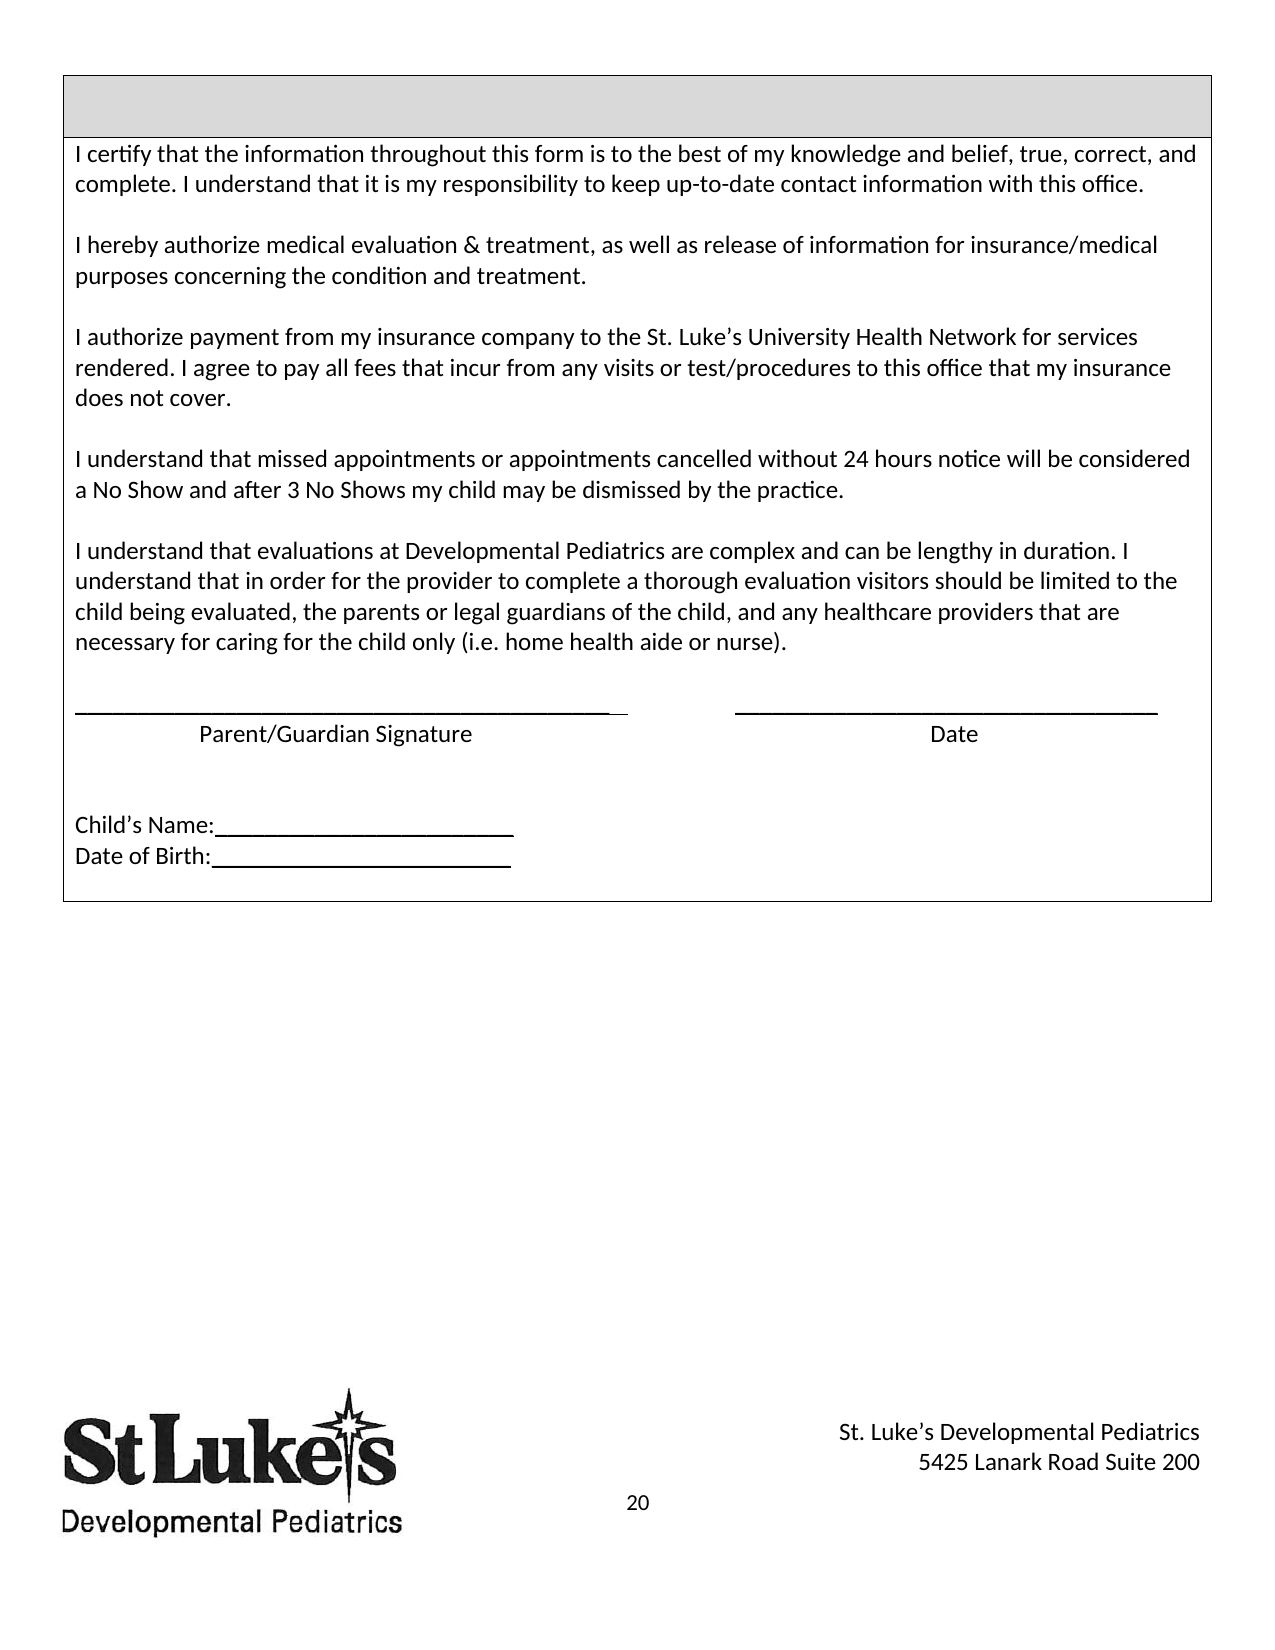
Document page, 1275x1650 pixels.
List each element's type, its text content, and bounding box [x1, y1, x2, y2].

table_cell I certify that the information throughout this form is to the best of my knowledge and belief, true, correct, and complete. I understand that it is my responsibility to keep up-to-date contact information with this office. I hereby authorize medical evaluation & treatment, as well as release of information for insurance/medical purposes concerning the condition and treatment. I authorize payment from my insurance company to the St. Luke’s University Health Network for services rendered. I agree to pay all fees that incur from any visits or test/procedures to this office that my insurance does not cover. I understand that missed appointments or appointments cancelled without 24 hours notice will be considered a No Show and after 3 No Shows my child may be dismissed by the practice. I understand that evaluations at Developmental Pediatrics are complex and can be lengthy in duration. I understand that in order for the provider to complete a thorough evaluation visitors should be limited to the child being evaluated, the parents or legal guardians of the child, and any healthcare providers that are necessary for caring for the child only (i.e. home health aide or nurse). ___________________________________________ __________________________________ Parent/Guardian Signature Date Child’s Name:________________________ Date of Birth:________________________ [64, 138, 1211, 901]
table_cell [64, 76, 1211, 137]
text St. Luke’s Developmental Pediatrics [426, 1416, 1200, 1446]
text 5425 Lanark Road Suite 200 [426, 1446, 1200, 1477]
